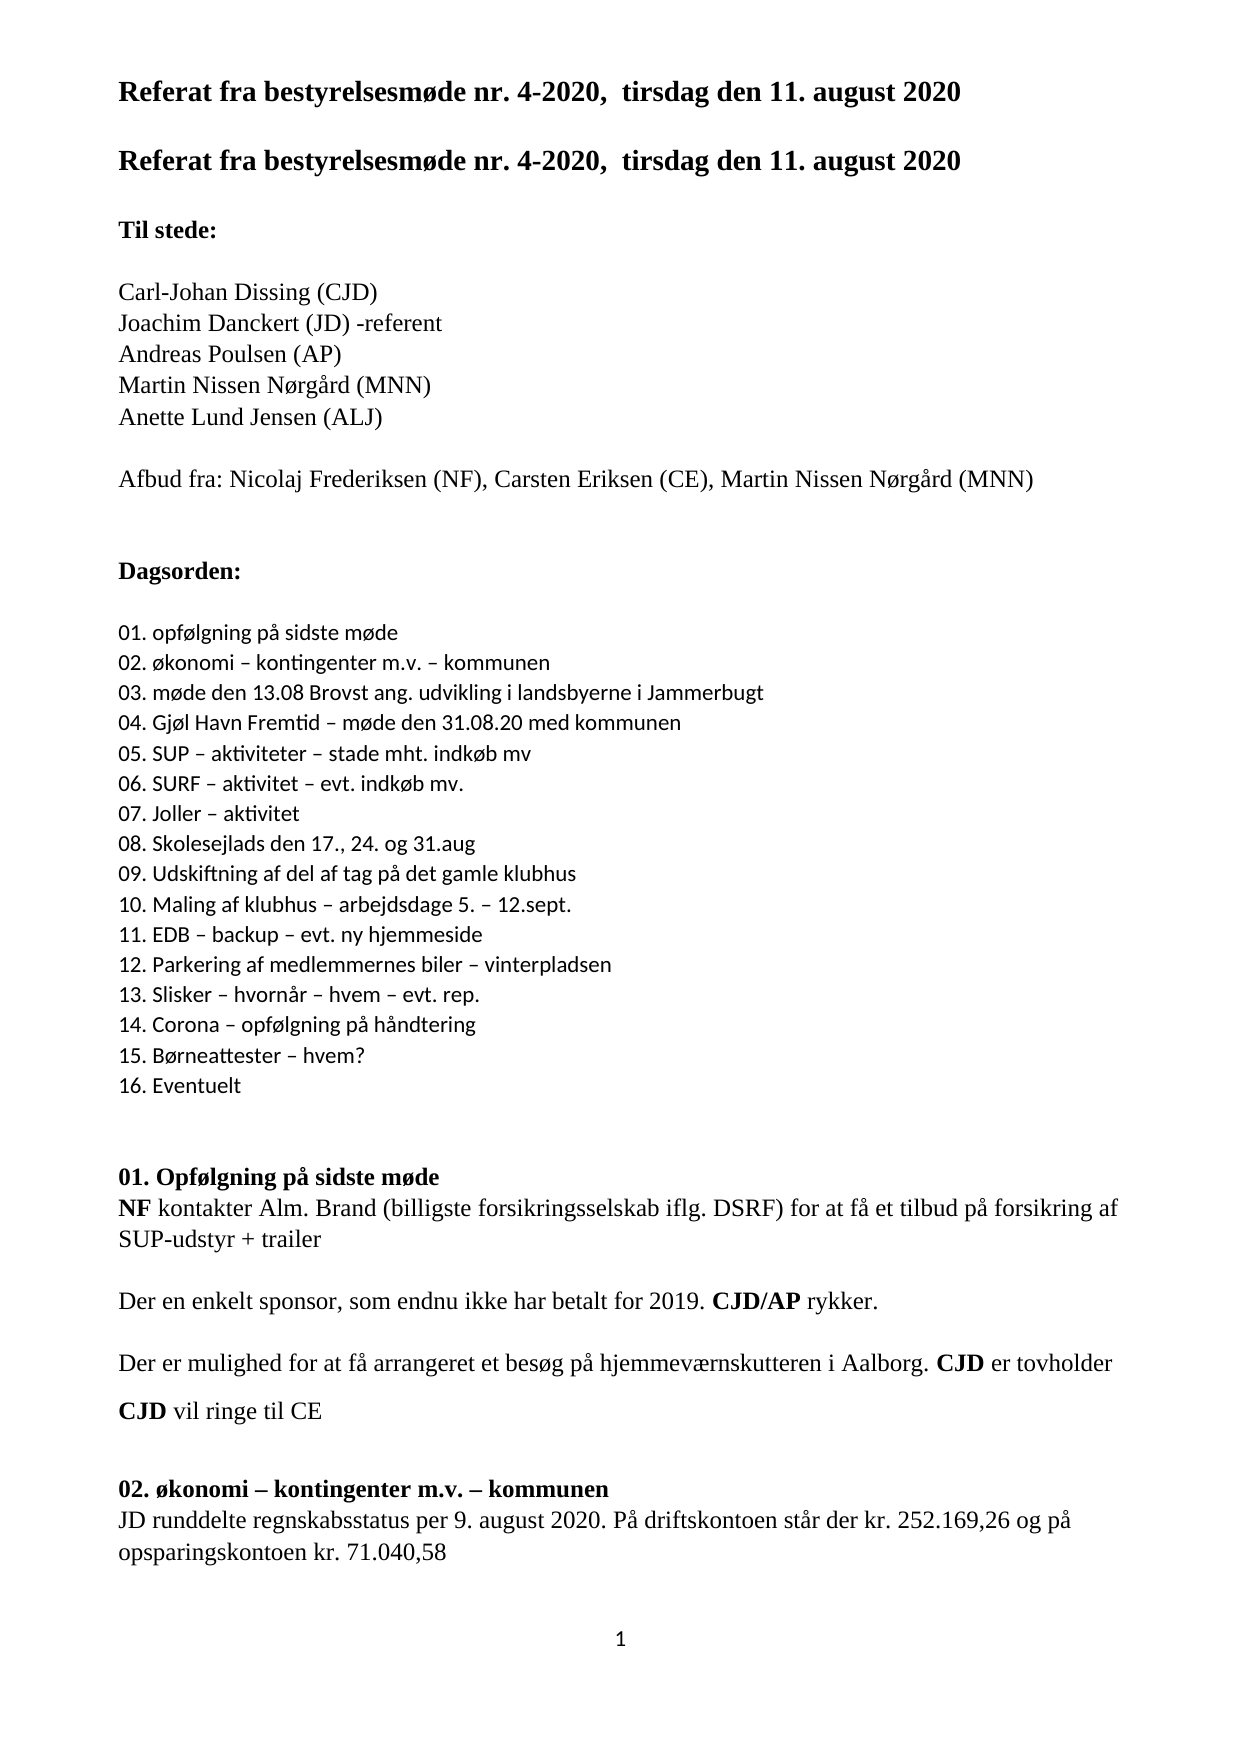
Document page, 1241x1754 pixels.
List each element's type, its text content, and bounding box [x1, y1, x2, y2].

text Der er mulighed for at få arrangeret et besøg på hjemmeværnskutteren i Aalborg. CJD er tovholder [118, 1348, 1122, 1377]
text Referat fra bestyrelsesmøde nr. 4-2020, tirsdag den 11. august 2020 Til stede: Carl-Johan Dissing (CJD) Joachim Danckert (JD) -referent [118, 143, 1122, 337]
text NF kontakter Alm. Brand (billigste forsikringsselskab iflg. DSRF) for at få et tilbud på forsikring af SUP-udstyr + trailer [118, 1193, 1122, 1253]
text 02. økonomi – kontingenter m.v. – kommunen [118, 1443, 1122, 1503]
text Andreas Poulsen (AP) Martin Nissen Nørgård (MNN) [118, 339, 1122, 399]
text Der en enkelt sponsor, som endnu ikke har betalt for 2019. CJD/AP rykker. [118, 1286, 1122, 1315]
text Anette Lund Jensen (ALJ) [118, 402, 1122, 430]
text Afbud fra: Nicolaj Frederiksen (NF), Carsten Eriksen (CE), Martin Nissen Nørgård (MNN) [118, 433, 1122, 554]
text Dagsorden: 01. opfølgning på sidste møde 02. økonomi – kontingenter m.v. – kommunen 03. møde den 13.08 Brovst ang. udvikling i landsbyerne i Jammerbugt 04. Gjøl Havn Fremtid – møde den 31.08.20 med kommunen 05. SUP – aktiviteter – stade mht. indkøb mv 06. SURF – aktivitet – evt. indkøb mv. 07. Joller – aktivitet 08. Skolesejlads den 17., 24. og 31.aug 09. Udskiftning af del af tag på det gamle klubhus 10. Maling af klubhus – arbejdsdage 5. – 12.sept. 11. EDB – backup – evt. ny hjemmeside 12. Parkering af medlemmernes biler – vinterpladsen 13. Slisker – hvornår – hvem – evt. rep. 14. Corona – opfølgning på håndtering 15. Børneattester – hvem? 16. Eventuelt 01. Opfølgning på sidste møde [118, 556, 1122, 1191]
text CJD vil ringe til CE [118, 1396, 1122, 1424]
text JD runddelte regnskabsstatus per 9. august 2020. På driftskontoen står der kr. 252.169,26 og på opsparingskontoen kr. 71.040,58 [118, 1506, 1122, 1565]
